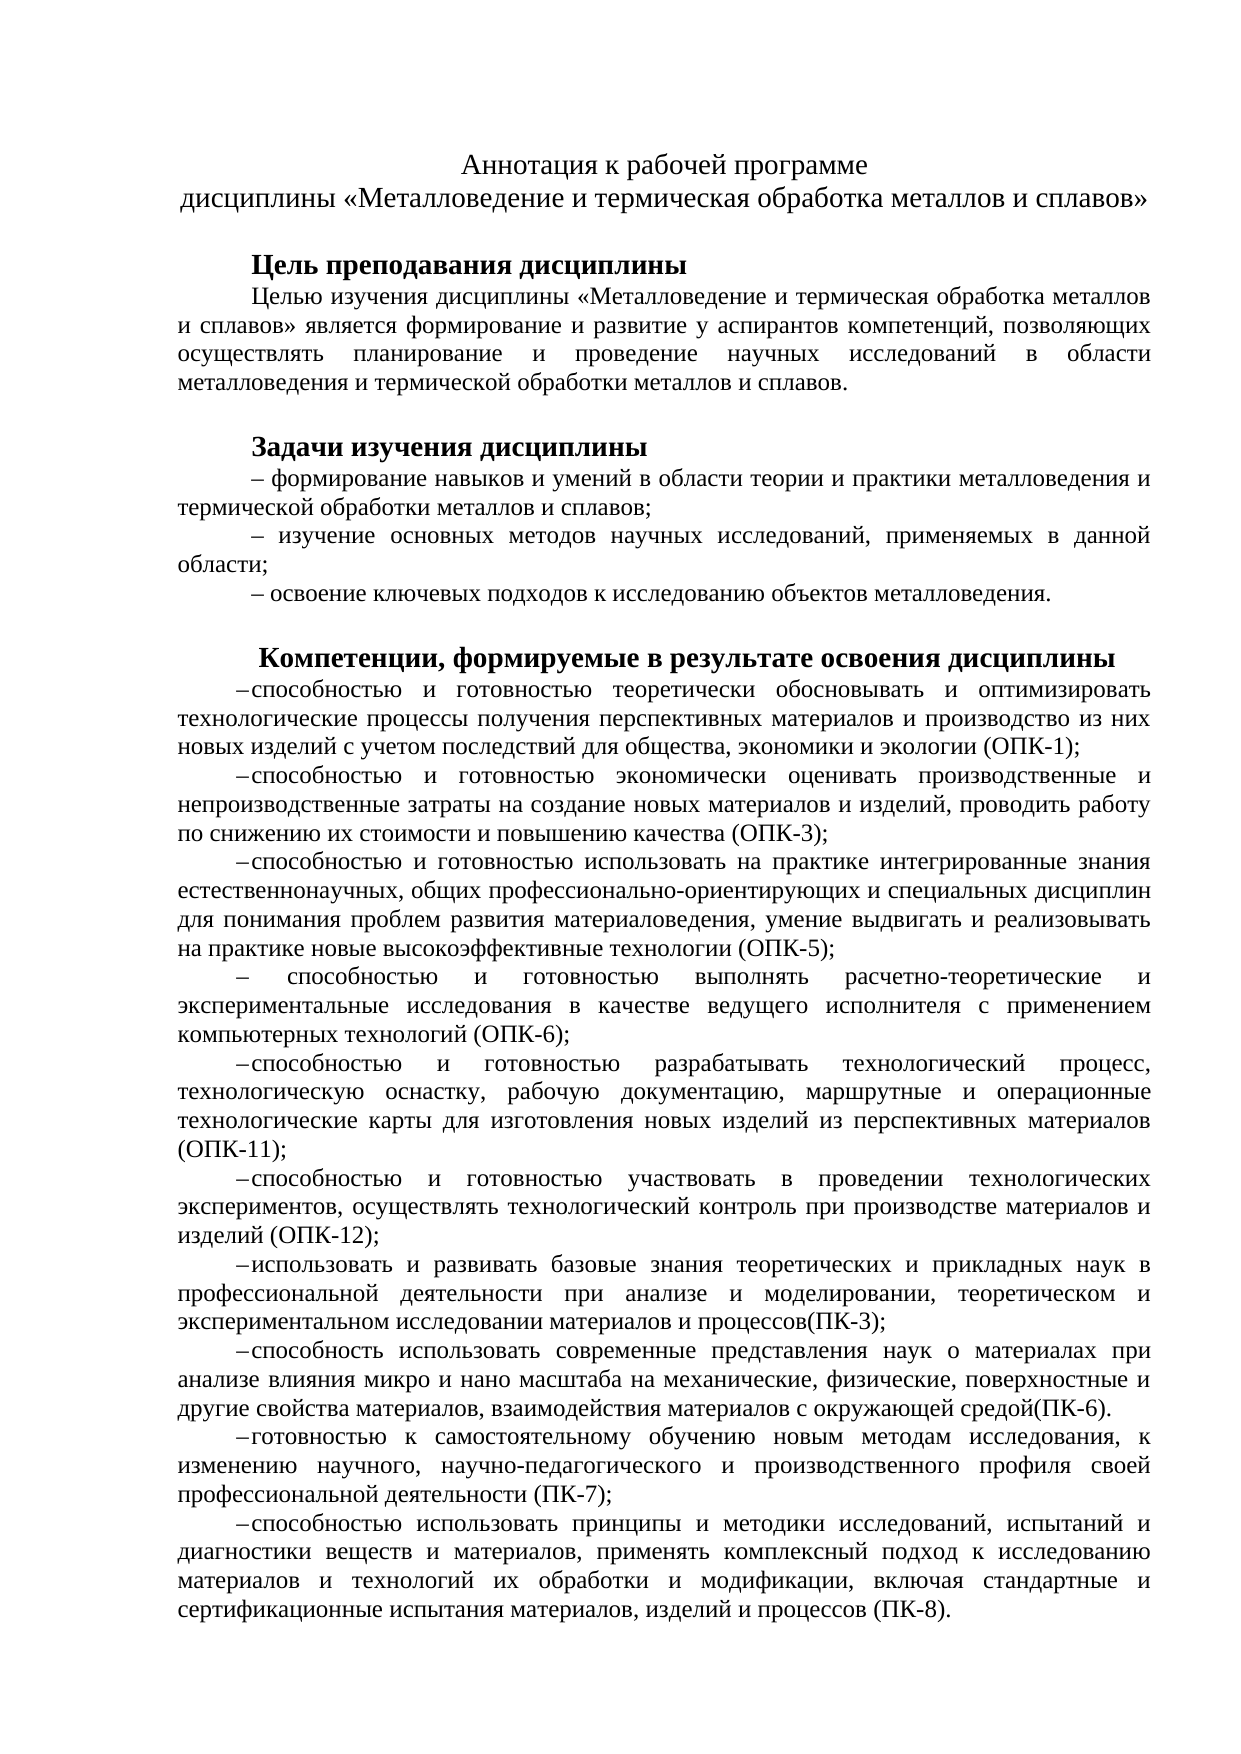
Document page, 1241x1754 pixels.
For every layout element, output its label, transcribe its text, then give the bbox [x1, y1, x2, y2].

list способность использовать современные представления наук о материалах при анализе влияния микро и нано масштаба на механические, физические, поверхностные и другие свойства материалов, взаимодействия материалов с окружающей средой(ПК-6). [177, 1335, 1152, 1421]
list способностью и готовностью выполнять расчетно-теоретические и экспериментальные исследования в качестве ведущего исполнителя с применением компьютерных технологий (ОПК-6); [177, 961, 1152, 1048]
list способностью и готовностью разрабатывать технологический процесс, технологическую оснастку, рабочую документацию, маршрутные и операционные технологические карты для изготовления новых изделий из перспективных материалов (ОПК-11); [177, 1048, 1152, 1163]
text Компетенции, формируемые в результате освоения дисциплины [177, 640, 1152, 674]
text – формирование навыков и умений в области теории и практики металловедения и термической обработки металлов и сплавов; [177, 463, 1152, 521]
list способностью и готовностью использовать на практике интегрированные знания естественнонаучных, общих профессионально-ориентирующих и специальных дисциплин для понимания проблем развития материаловедения, умение выдвигать и реализовывать на практике новые высокоэффективные технологии (ОПК-5); [177, 846, 1152, 961]
text дисциплины «Металловедение и термическая обработка металлов и сплавов» [177, 180, 1152, 214]
text Аннотация к рабочей программе [177, 147, 1152, 180]
list способностью и готовностью теоретически обосновывать и оптимизировать технологические процессы получения перспективных материалов и производство из них новых изделий с учетом последствий для общества, экономики и экологии (ОПК-1); [177, 674, 1152, 760]
text Задачи изучения дисциплины [177, 429, 1152, 463]
text Целью изучения дисциплины «Металловедение и термическая обработка металлов и сплавов» является формирование и развитие у аспирантов компетенций, позволяющих осуществлять планирование и проведение научных исследований в области металловедения и термической обработки металлов и сплавов. [177, 281, 1152, 396]
list использовать и развивать базовые знания теоретических и прикладных наук в профессиональной деятельности при анализе и моделировании, теоретическом и экспериментальном исследовании материалов и процессов(ПК-3); [177, 1249, 1152, 1335]
text – изучение основных методов научных исследований, применяемых в данной области; [177, 521, 1152, 578]
list способностью и готовностью экономически оценивать производственные и непроизводственные затраты на создание новых материалов и изделий, проводить работу по снижению их стоимости и повышению качества (ОПК-3); [177, 760, 1152, 846]
list готовностью к самостоятельному обучению новым методам исследования, к изменению научного, научно-педагогического и производственного профиля своей профессиональной деятельности (ПК-7); [177, 1421, 1152, 1508]
text – освоение ключевых подходов к исследованию объектов металловедения. [177, 578, 1152, 607]
list способностью использовать принципы и методики исследований, испытаний и диагностики веществ и материалов, применять комплексный подход к исследованию материалов и технологий их обработки и модификации, включая стандартные и сертификационные испытания материалов, изделий и процессов (ПК-8). [177, 1508, 1152, 1623]
text Цель преподавания дисциплины [177, 247, 1152, 281]
list способностью и готовностью участвовать в проведении технологических экспериментов, осуществлять технологический контроль при производстве материалов и изделий (ОПК-12); [177, 1163, 1152, 1249]
